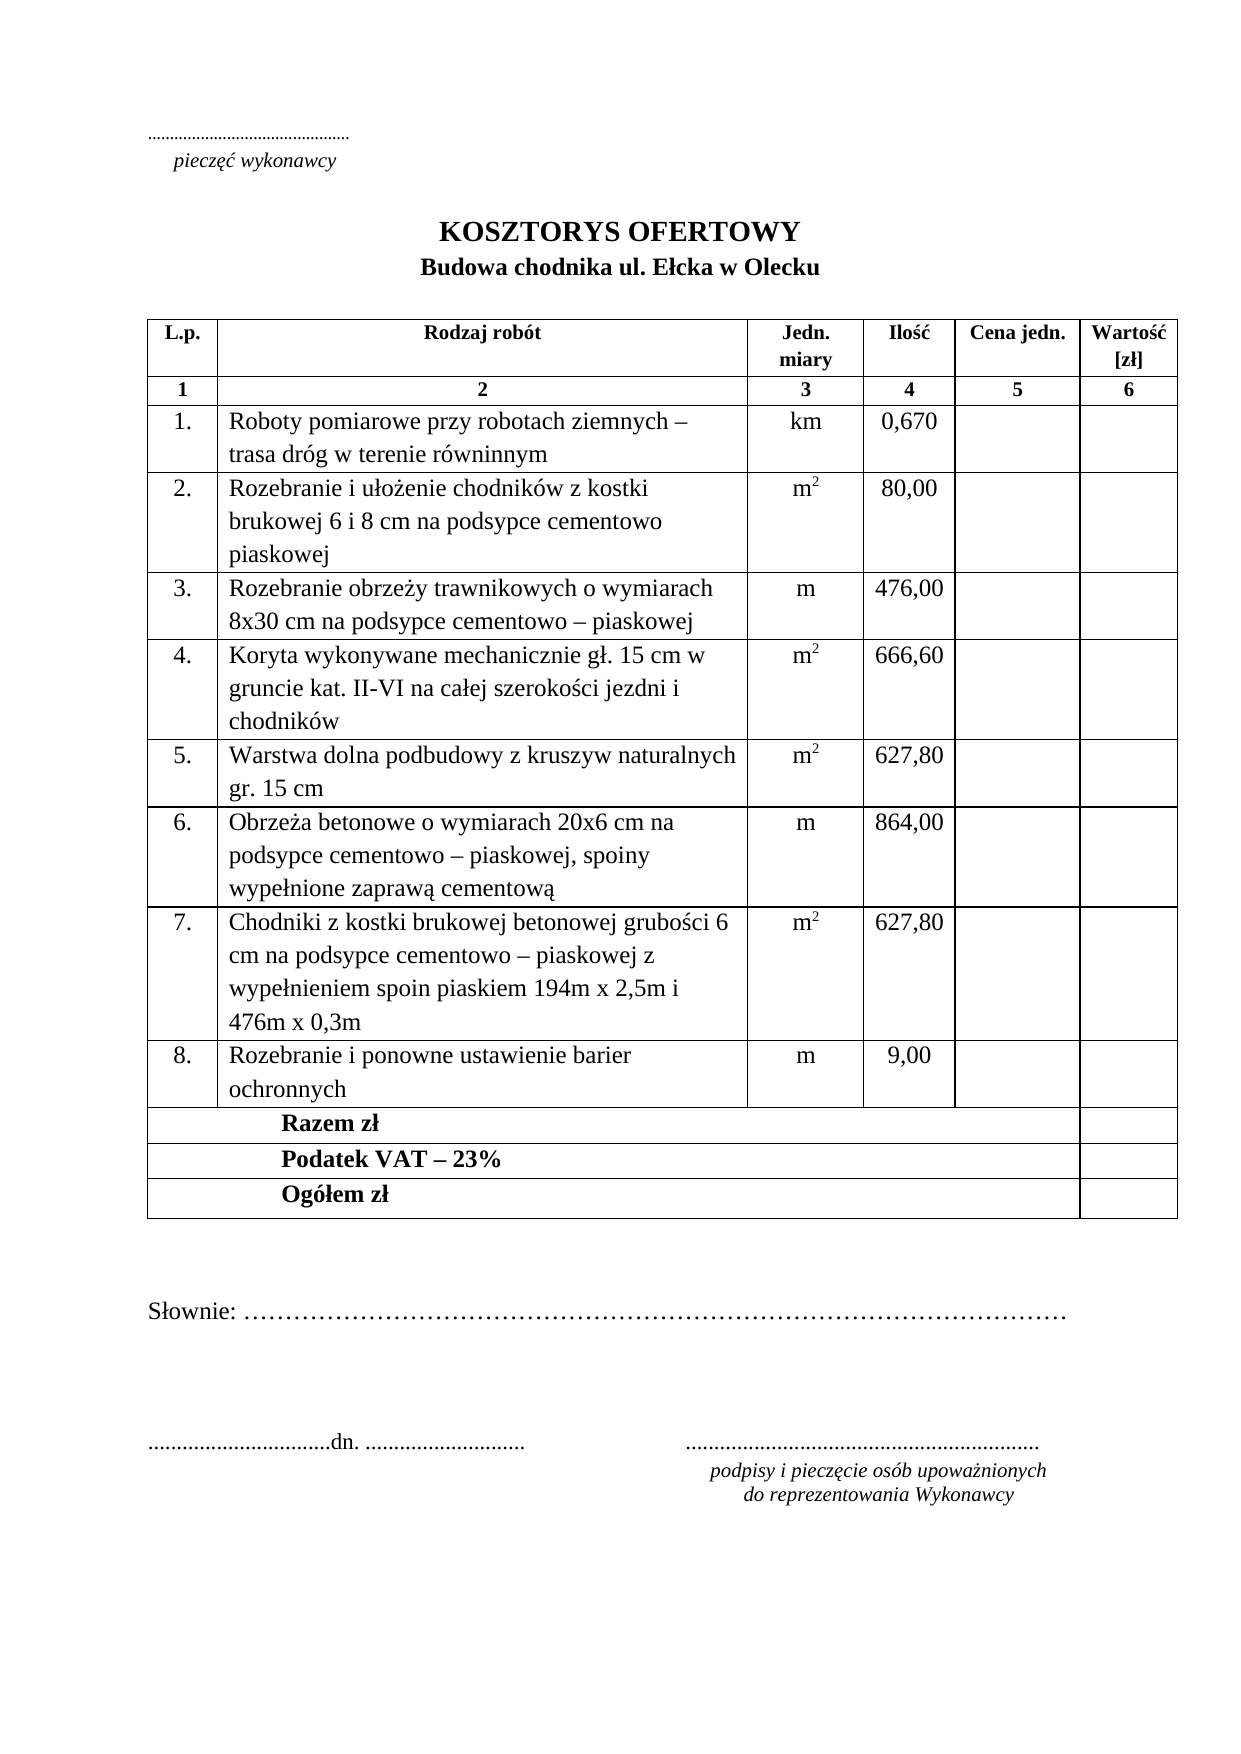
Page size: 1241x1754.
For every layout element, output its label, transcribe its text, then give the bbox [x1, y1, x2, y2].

table_cell m2 [748, 740, 863, 806]
text do reprezentowania Wykonawcy [664, 1482, 1093, 1506]
table_cell [956, 573, 1079, 639]
table_cell 476,00 [864, 573, 954, 639]
table_header Cena jedn. [956, 320, 1079, 376]
table_cell m2 [748, 473, 863, 572]
table_cell [1081, 1108, 1177, 1143]
table_cell 864,00 [864, 808, 954, 906]
table_cell [956, 1041, 1079, 1107]
text ………………………………………. [148, 122, 1093, 144]
table_cell m2 [748, 640, 863, 739]
table_cell [1081, 1179, 1177, 1218]
table_cell 6 [1081, 377, 1177, 405]
table_cell 666,60 [864, 640, 954, 739]
table_cell Koryta wykonywane mechanicznie gł. 15 cm w gruncie kat. II-VI na całej szerokości jezdni i chodników [218, 640, 747, 739]
table_cell 3 [748, 377, 863, 405]
table_cell Razem zł [148, 1108, 1079, 1143]
table_cell Warstwa dolna podbudowy z kruszyw naturalnych gr. 15 cm [218, 740, 747, 806]
table_cell 2 [218, 377, 747, 405]
table_cell [1081, 573, 1177, 639]
table_cell 4. [148, 640, 217, 739]
table_cell [956, 908, 1079, 1039]
table_cell m [748, 573, 863, 639]
table_cell 8. [148, 1041, 217, 1107]
table_cell Roboty pomiarowe przy robotach ziemnych – trasa dróg w terenie równinnym [218, 406, 747, 472]
table_cell 5 [956, 377, 1079, 405]
table_cell [1081, 1041, 1177, 1107]
table_cell [956, 406, 1079, 472]
table_cell Chodniki z kostki brukowej betonowej grubości 6 cm na podsypce cementowo – piaskowej z wypełnieniem spoin piaskiem 194m x 2,5m i 476m x 0,3m [218, 908, 747, 1039]
table_cell [1081, 640, 1177, 739]
text ................................dn. ............................ .............................................................. [148, 1428, 1093, 1454]
text Budowa chodnika ul. Ełcka w Olecku [148, 252, 1093, 281]
table_cell [1081, 908, 1177, 1039]
table_cell 1. [148, 406, 217, 472]
table_cell [956, 473, 1079, 572]
table_cell m [748, 1041, 863, 1107]
table_header L.p. [148, 320, 217, 376]
text Słownie: ……………………………………………………………………………………… [148, 1296, 1093, 1325]
table_cell Ogółem zł [148, 1179, 1079, 1218]
table_cell [1081, 740, 1177, 806]
table_cell [1081, 808, 1177, 906]
table_cell 3. [148, 573, 217, 639]
table_cell m2 [748, 908, 863, 1039]
table_cell 5. [148, 740, 217, 806]
table_cell Rozebranie obrzeży trawnikowych o wymiarach 8x30 cm na podsypce cementowo – piaskowej [218, 573, 747, 639]
text pieczęć wykonawcy [148, 148, 1093, 172]
table_cell [1081, 1144, 1177, 1178]
table_cell 6. [148, 808, 217, 906]
table_cell 4 [864, 377, 954, 405]
table_cell [1081, 406, 1177, 472]
table_cell Rozebranie i ułożenie chodników z kostki brukowej 6 i 8 cm na podsypce cementowo piaskowej [218, 473, 747, 572]
text podpisy i pieczęcie osób upoważnionych [664, 1458, 1093, 1482]
table_cell 9,00 [864, 1041, 954, 1107]
table_cell 80,00 [864, 473, 954, 572]
table_cell Rozebranie i ponowne ustawienie barier ochronnych [218, 1041, 747, 1107]
table_cell 627,80 [864, 908, 954, 1039]
table_cell m [748, 808, 863, 906]
table_cell km [748, 406, 863, 472]
table_cell 1 [148, 377, 217, 405]
text KOSZTORYS OFERTOWY [148, 214, 1093, 247]
table_cell 0,670 [864, 406, 954, 472]
table_cell [1081, 473, 1177, 572]
table_cell [956, 640, 1079, 739]
table_cell Podatek VAT – 23% [148, 1144, 1079, 1178]
table_header Jedn. miary [748, 320, 863, 376]
table_cell 7. [148, 908, 217, 1039]
table_cell 627,80 [864, 740, 954, 806]
table_header Ilość [864, 320, 954, 376]
table_cell [956, 808, 1079, 906]
table_header Wartość [zł] [1081, 320, 1177, 376]
table_cell 2. [148, 473, 217, 572]
table_header Rodzaj robót [218, 320, 747, 376]
table_cell [956, 740, 1079, 806]
table_cell Obrzeża betonowe o wymiarach 20x6 cm na podsypce cementowo – piaskowej, spoiny wypełnione zaprawą cementową [218, 808, 747, 906]
